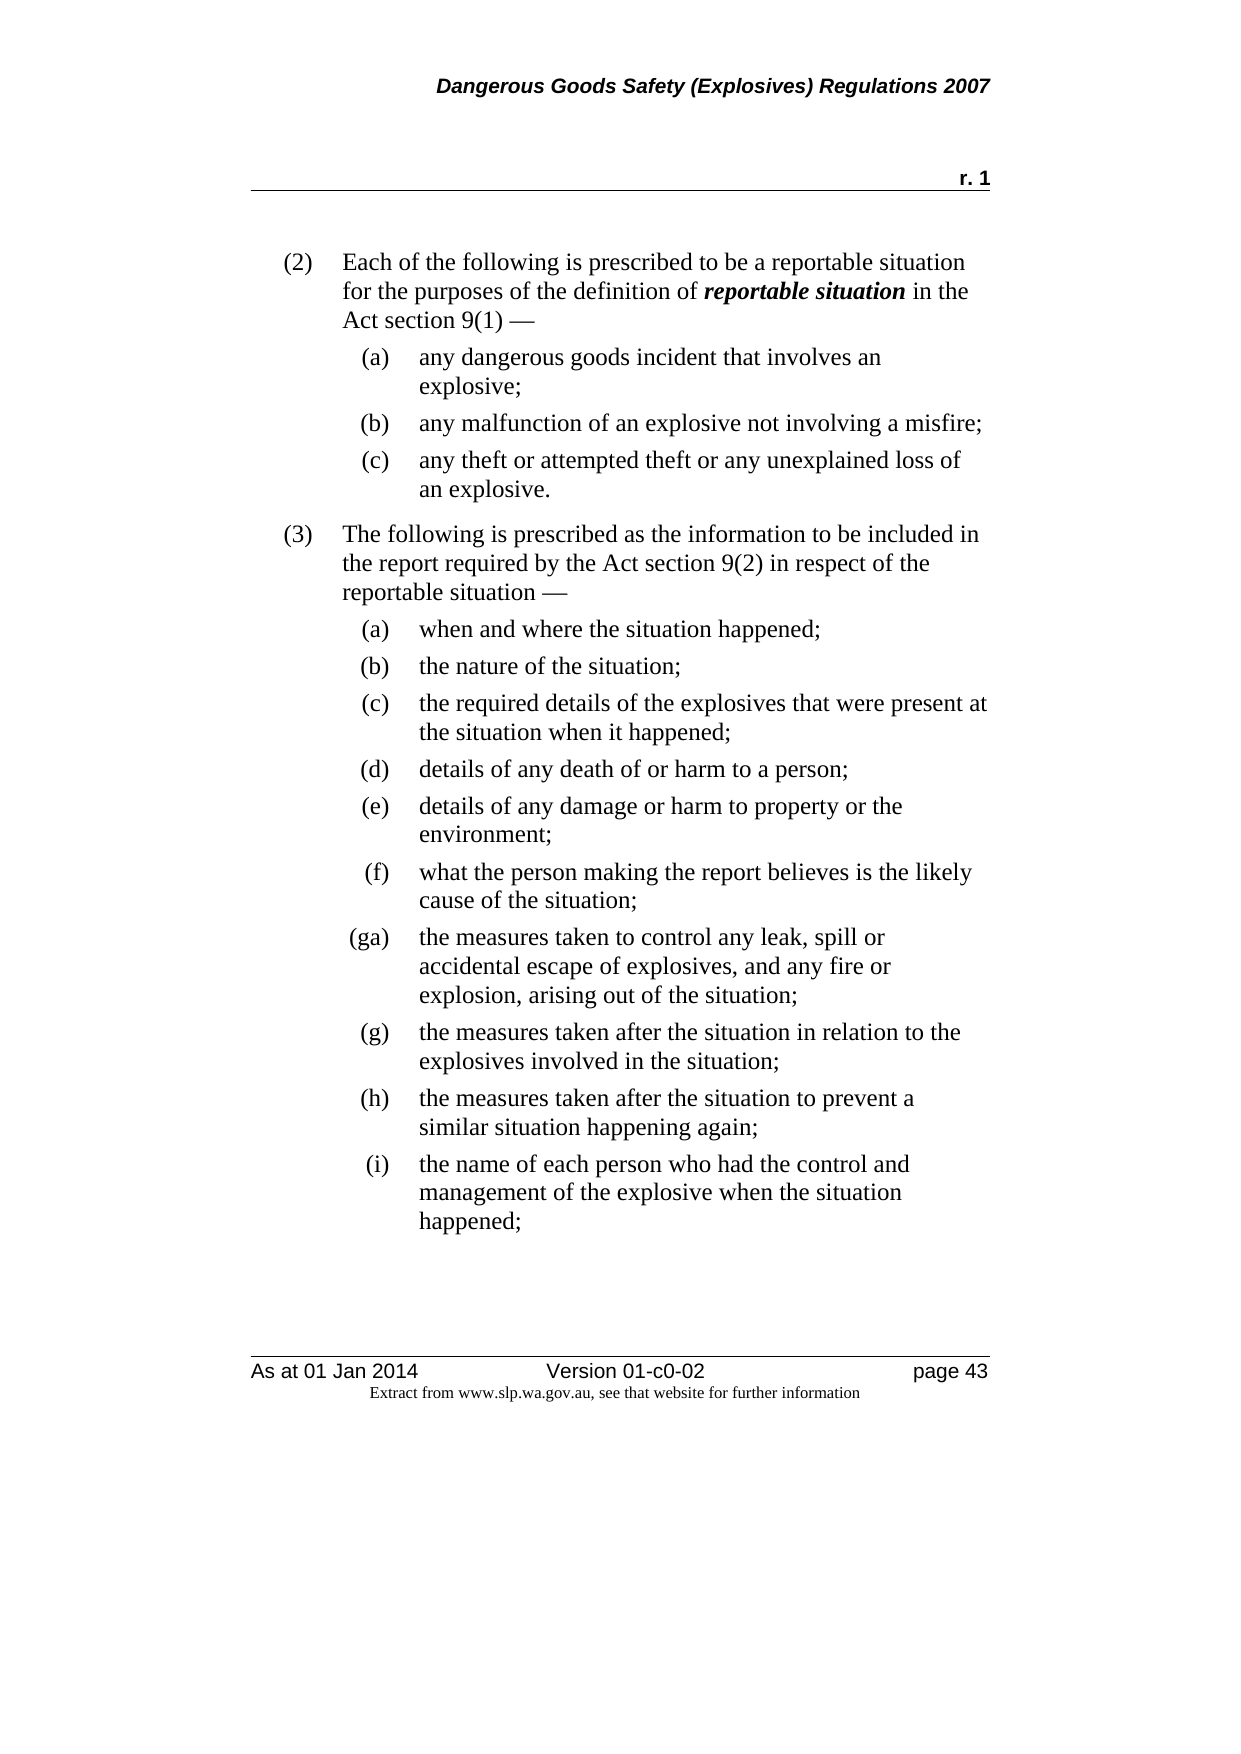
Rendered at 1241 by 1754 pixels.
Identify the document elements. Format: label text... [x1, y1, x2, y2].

text (i) the name of each person who had the control and management of the explosive when the situation happened; [251, 1149, 990, 1235]
text (a) when and where the situation happened; [251, 614, 990, 642]
text (3) The following is prescribed as the information to be included in the report required by the Act section 9(2) in respect of the reportable situation — [251, 519, 990, 605]
text (g) the measures taken after the situation in relation to the explosives involved in the situation; [251, 1017, 990, 1074]
text (f) what the person making the report believes is the likely cause of the situation; [251, 857, 990, 914]
text (e) details of any damage or harm to property or the environment; [251, 791, 990, 848]
text (b) any malfunction of an explosive not involving a misfire; [251, 408, 990, 437]
text (ga) the measures taken to control any leak, spill or accidental escape of explosives, and any fire or explosion, arising out of the situation; [251, 922, 990, 1009]
text (b) the nature of the situation; [251, 651, 990, 679]
text (h) the measures taken after the situation to prevent a similar situation happening again; [251, 1083, 990, 1140]
text (a) any dangerous goods incident that involves an explosive; [251, 342, 990, 399]
text (d) details of any death of or harm to a person; [251, 754, 990, 782]
text (2) Each of the following is prescribed to be a reportable situation for the purposes of the definition of reportable situation in the Act section 9(1) — [251, 247, 990, 334]
text (c) the required details of the explosives that were present at the situation when it happened; [251, 688, 990, 745]
text (c) any theft or attempted theft or any unexplained loss of an explosive. [251, 445, 990, 502]
